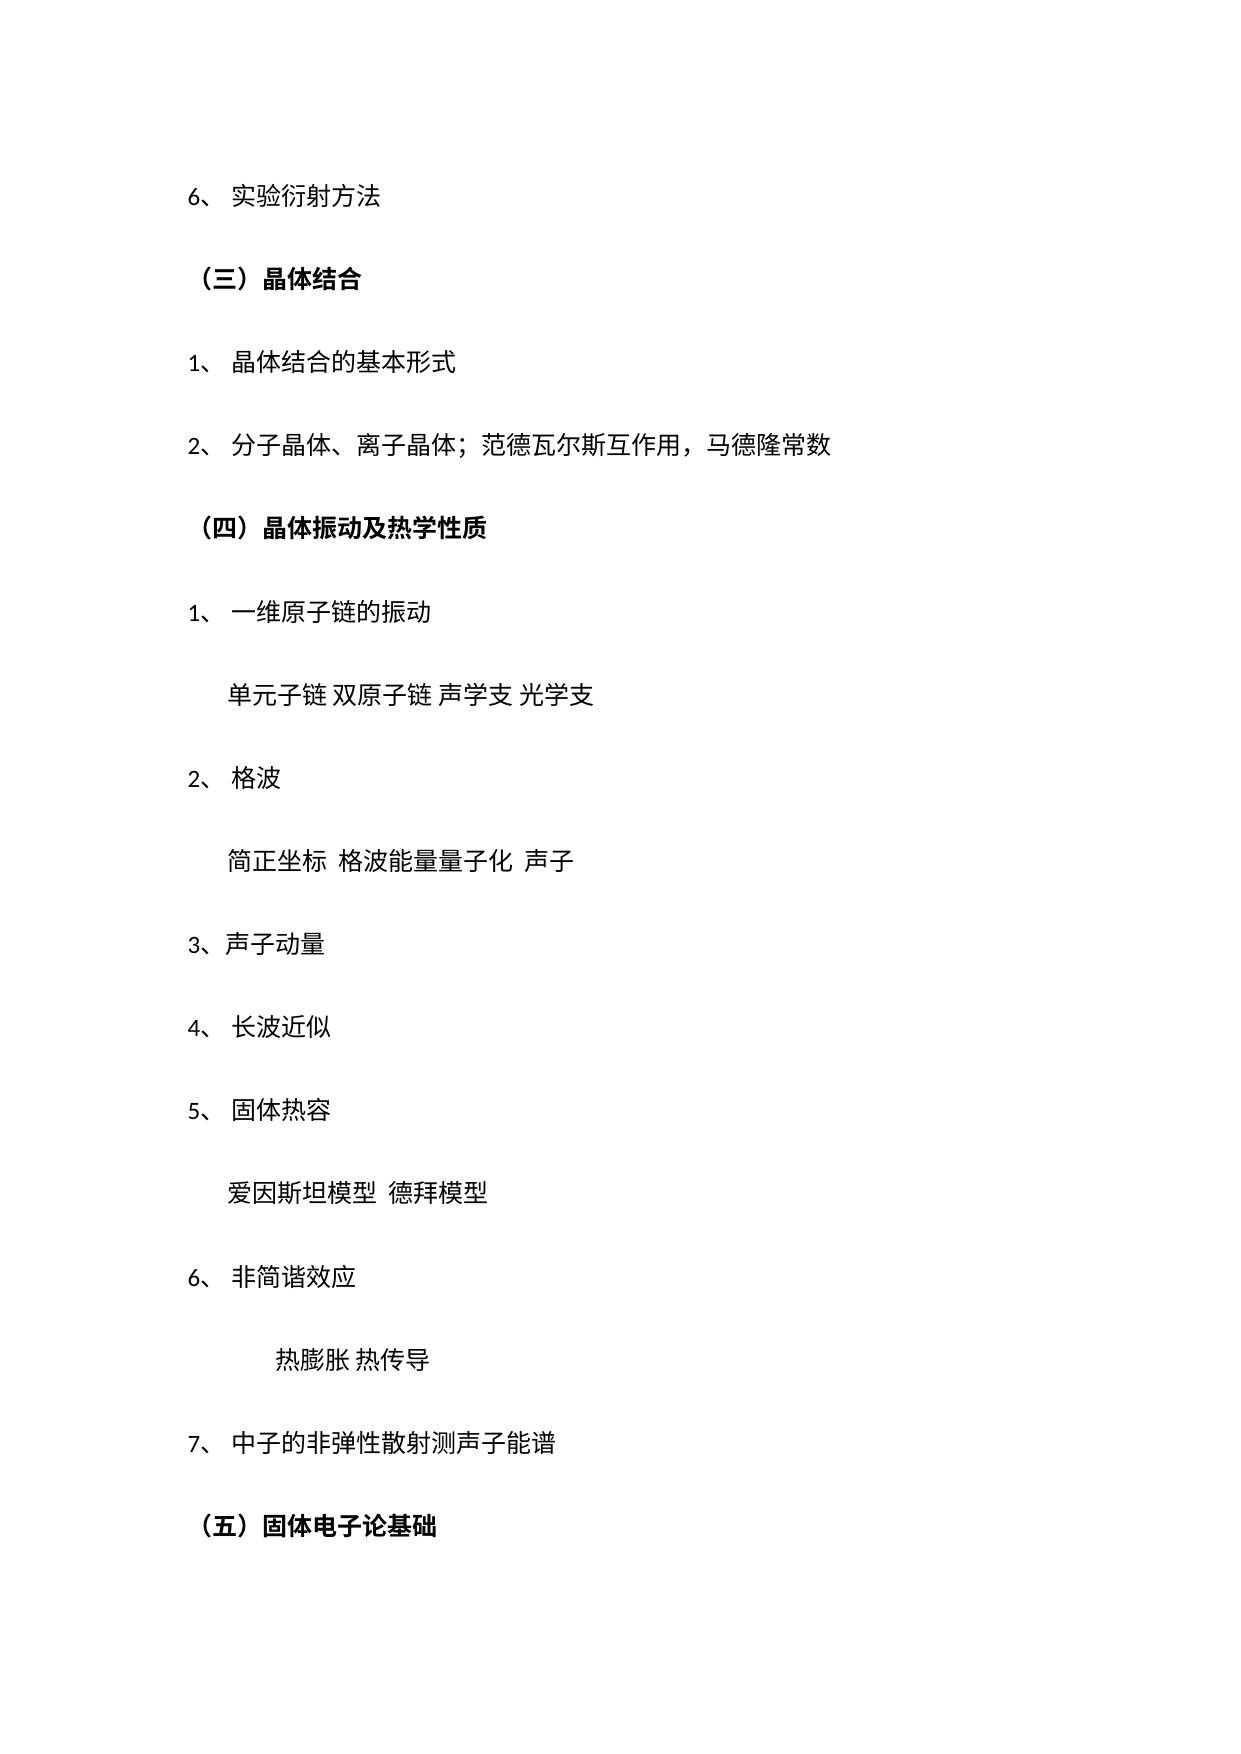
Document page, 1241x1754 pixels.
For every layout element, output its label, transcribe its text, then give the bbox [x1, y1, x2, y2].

text 简正坐标 格波能量量子化 声子 [187, 827, 1053, 892]
text （三）晶体结合 [187, 245, 1053, 310]
text （五）固体电子论基础 [187, 1492, 1053, 1557]
text 热膨胀 热传导 [187, 1326, 1053, 1391]
text 6、 实验衍射方法 [187, 162, 1053, 227]
text 1、 一维原子链的振动 [187, 578, 1053, 643]
text 6、 非简谐效应 [187, 1243, 1053, 1308]
text 3、声子动量 [187, 910, 1053, 975]
text 2、 格波 [187, 744, 1053, 809]
text 1、 晶体结合的基本形式 [187, 328, 1053, 393]
text 单元子链 双原子链 声学支 光学支 [187, 661, 1053, 726]
text 5、 固体热容 [187, 1076, 1053, 1141]
text 2、 分子晶体、离子晶体；范德瓦尔斯互作用，马德隆常数 [187, 411, 1053, 476]
text 爱因斯坦模型 德拜模型 [187, 1159, 1053, 1224]
text 4、 长波近似 [187, 993, 1053, 1058]
text （四）晶体振动及热学性质 [187, 494, 1053, 559]
text 7、 中子的非弹性散射测声子能谱 [187, 1409, 1053, 1474]
